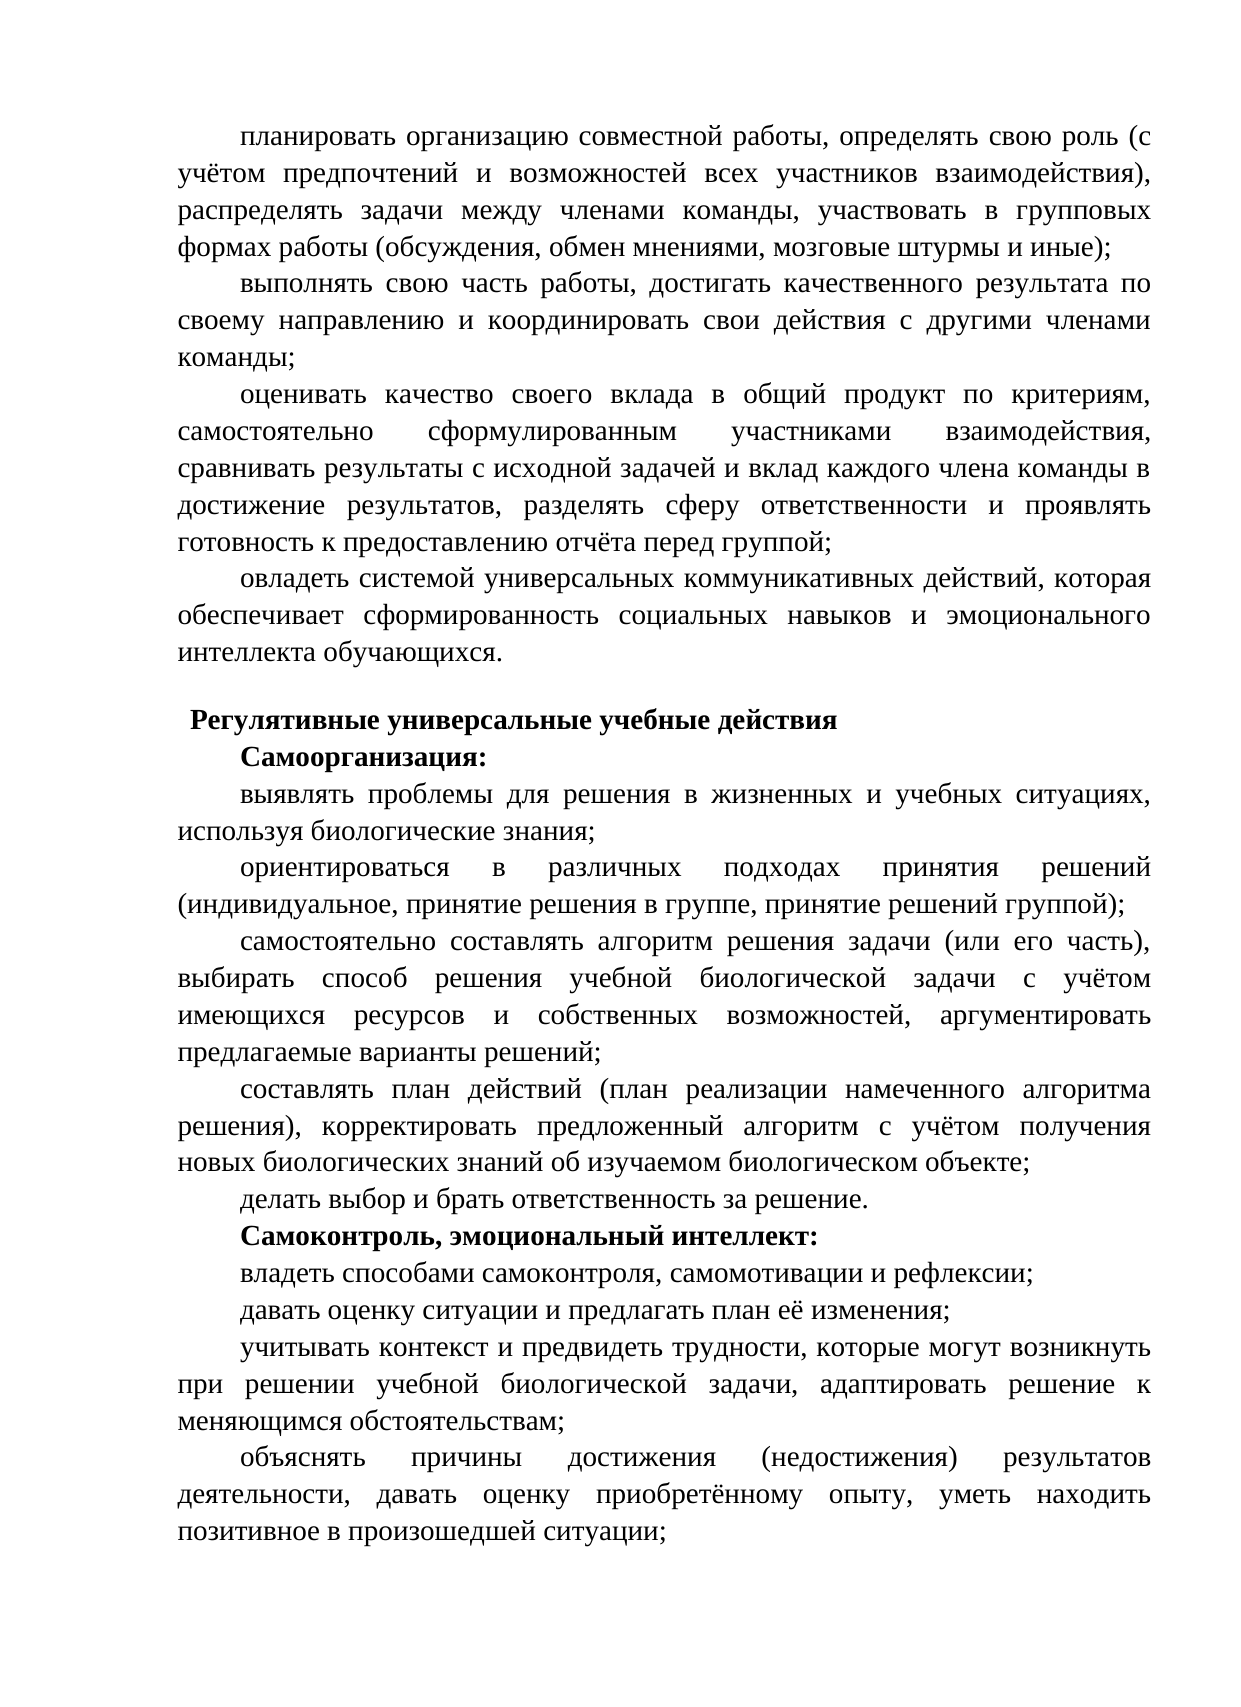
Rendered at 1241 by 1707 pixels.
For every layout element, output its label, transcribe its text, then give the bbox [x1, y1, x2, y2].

text оценивать качество своего вклада в общий продукт по критериям, самостоятельно сформулированным участниками взаимодействия, сравнивать результаты с исходной задачей и вклад каждого члена команды в достижение результатов, разделять сферу ответственности и проявлять готовность к предоставлению отчёта перед группой; [177, 376, 1152, 557]
text ориентироваться в различных подходах принятия решений (индивидуальное, принятие решения в группе, принятие решений группой); [177, 849, 1152, 920]
text Регулятивные универсальные учебные действия [190, 702, 1152, 736]
text давать оценку ситуации и предлагать план её изменения; [177, 1292, 1152, 1326]
text учитывать контекст и предвидеть трудности, которые могут возникнуть при решении учебной биологической задачи, адаптировать решение к меняющимся обстоятельствам; [177, 1329, 1152, 1436]
text выполнять свою часть работы, достигать качественного результата по своему направлению и координировать свои действия с другими членами команды; [177, 266, 1152, 373]
text владеть способами самоконтроля, самомотивации и рефлексии; [177, 1255, 1152, 1289]
text выявлять проблемы для решения в жизненных и учебных ситуациях, используя биологические знания; [177, 776, 1152, 846]
text планировать организацию совместной работы, определять свою роль (с учётом предпочтений и возможностей всех участников взаимодействия), распределять задачи между членами команды, участвовать в групповых формах работы (обсуждения, обмен мнениями, мозговые штурмы и иные); [177, 118, 1152, 262]
text самостоятельно составлять алгоритм решения задачи (или его часть), выбирать способ решения учебной биологической задачи с учётом имеющихся ресурсов и собственных возможностей, аргументировать предлагаемые варианты решений; [177, 923, 1152, 1067]
text составлять план действий (план реализации намеченного алгоритма решения), корректировать предложенный алгоритм с учётом получения новых биологических знаний об изучаемом биологическом объекте; [177, 1071, 1152, 1178]
text делать выбор и брать ответственность за решение. [177, 1181, 1152, 1215]
text овладеть системой универсальных коммуникативных действий, которая обеспечивает сформированность социальных навыков и эмоционального интеллекта обучающихся. [177, 561, 1152, 668]
text Самоконтроль, эмоциональный интеллект: [177, 1218, 1152, 1252]
text объяснять причины достижения (недостижения) результатов деятельности, давать оценку приобретённому опыту, уметь находить позитивное в произошедшей ситуации; [177, 1439, 1152, 1547]
text Самоорганизация: [177, 739, 1152, 772]
